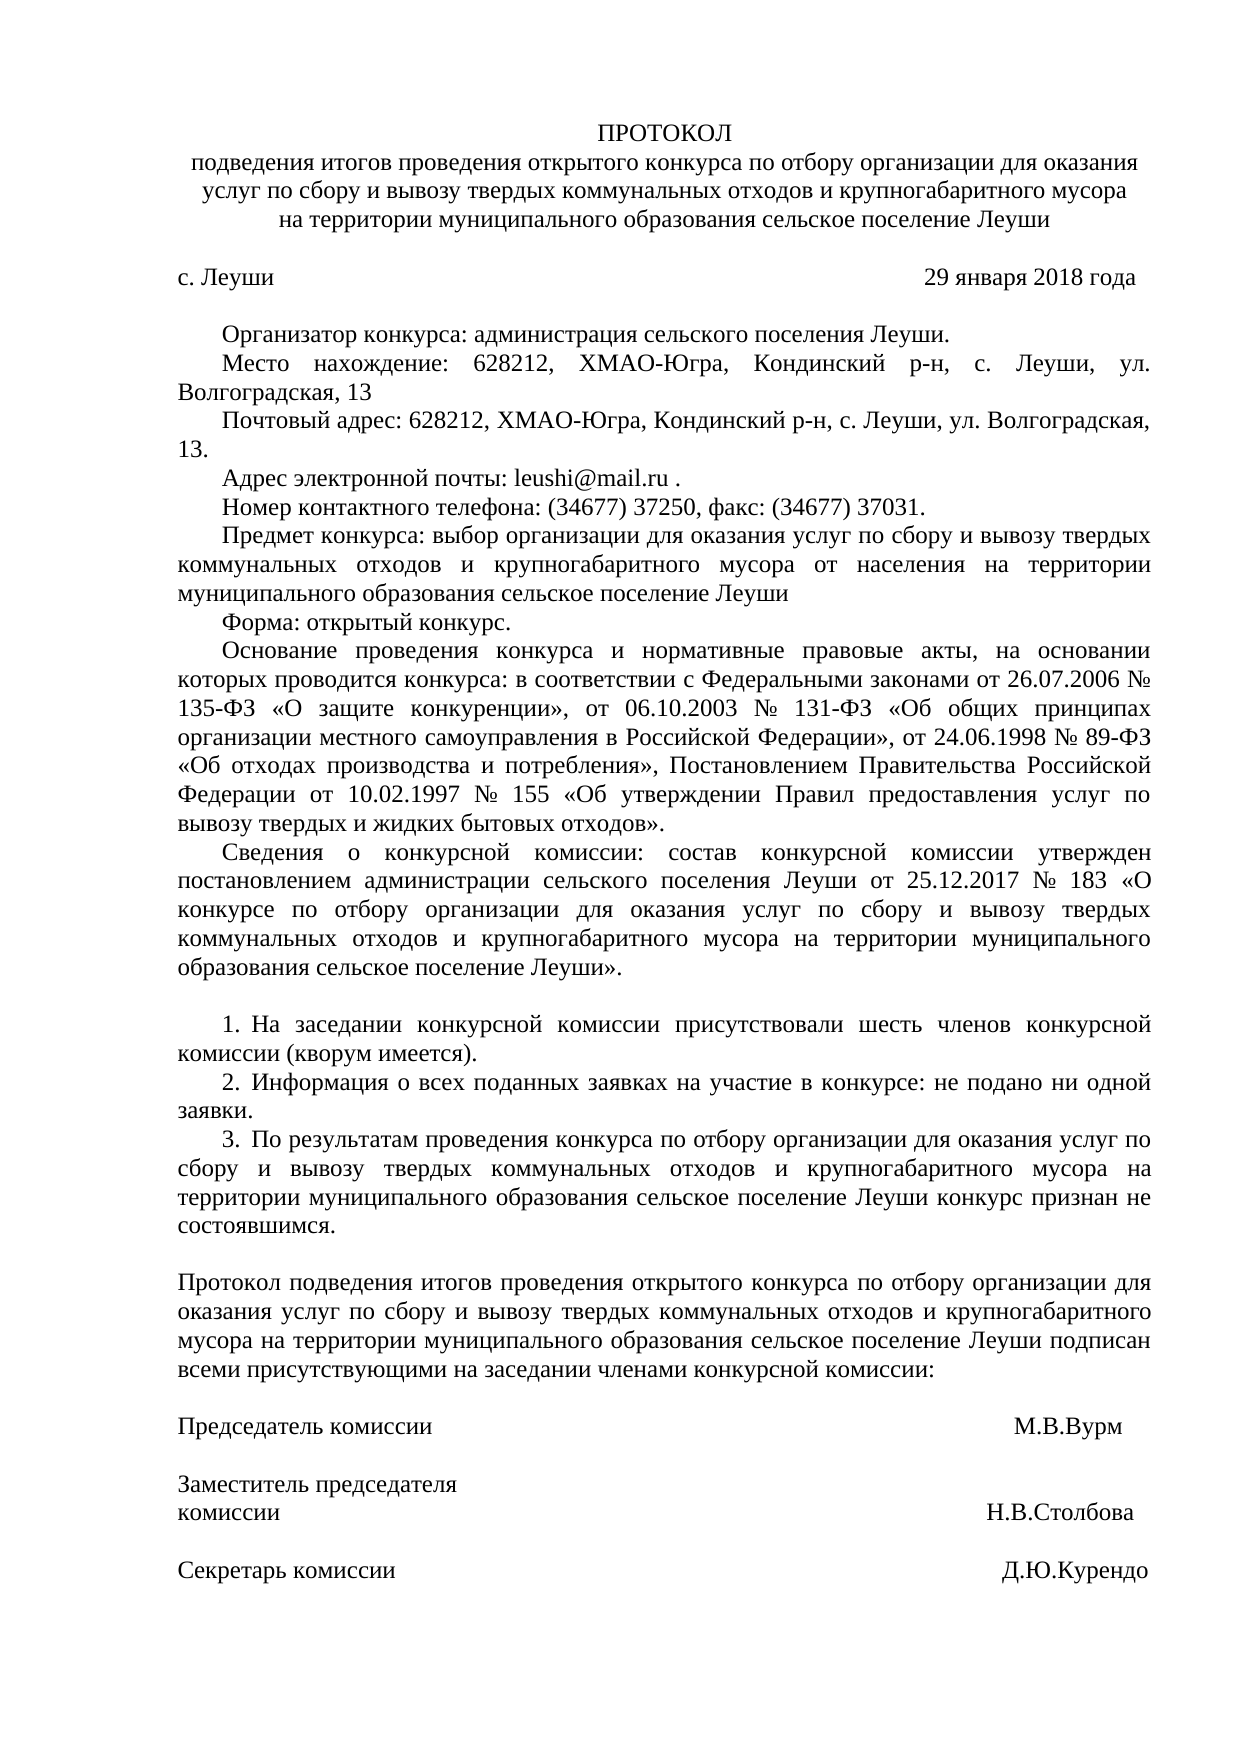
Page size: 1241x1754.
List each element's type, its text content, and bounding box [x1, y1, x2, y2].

text Организатор конкурса: администрация сельского поселения Леуши. [177, 319, 1152, 348]
text Основание проведения конкурса и нормативные правовые акты, на основании которых проводится конкурса: в соответствии с Федеральными законами от 26.07.2006 № 135-ФЗ «О защите конкуренции», от 06.10.2003 № 131-ФЗ «Об общих принципах организации местного самоуправления в Российской Федерации», от 24.06.1998 № 89-ФЗ «Об отходах производства и потребления», Постановлением Правительства Российской Федерации от 10.02.1997 № 155 «Об утверждении Правил предоставления услуг по вывозу твердых и жидких бытовых отходов». [177, 636, 1152, 837]
text Место нахождение: 628212, ХМАО-Югра, Кондинский р-н, с. Леуши, ул. Волгоградская, 13 [177, 348, 1152, 406]
text Протокол подведения итогов проведения открытого конкурса по отбору организации для оказания услуг по сбору и вывозу твердых коммунальных отходов и крупногабаритного мусора на территории муниципального образования сельское поселение Леуши подписан всеми присутствующими на заседании членами конкурсной комиссии: [177, 1267, 1152, 1382]
text на территории муниципального образования сельское поселение Леуши [177, 204, 1152, 233]
text Форма: открытый конкурс. [177, 607, 1152, 636]
text подведения итогов проведения открытого конкурса по отбору организации для оказания услуг по сбору и вывозу твердых коммунальных отходов и крупногабаритного мусора [177, 147, 1152, 204]
text Председатель комиссии М.В.Вурм [177, 1411, 1152, 1440]
text Почтовый адрес: 628212, ХМАО-Югра, Кондинский р-н, с. Леуши, ул. Волгоградская, 13. [177, 406, 1152, 463]
text с. Леуши 29 января 2018 года [177, 262, 1152, 291]
text Адрес электронной почты: leushi@mail.ru . [177, 463, 1152, 492]
text Сведения о конкурсной комиссии: состав конкурсной комиссии утвержден постановлением администрации сельского поселения Леуши от 25.12.2017 № 183 «О конкурсе по отбору организации для оказания услуг по сбору и вывозу твердых коммунальных отходов и крупногабаритного мусора на территории муниципального образования сельское поселение Леуши». [177, 837, 1152, 981]
text ПРОТОКОЛ [177, 118, 1152, 147]
text Номер контактного телефона: (34677) 37250, факс: (34677) 37031. [177, 492, 1152, 521]
text Предмет конкурса: выбор организации для оказания услуг по сбору и вывозу твердых коммунальных отходов и крупногабаритного мусора от населения на территории муниципального образования сельское поселение Леуши [177, 521, 1152, 607]
text Заместитель председателя [177, 1469, 1152, 1497]
list На заседании конкурсной комиссии присутствовали шесть членов конкурсной комиссии (кворум имеется). [177, 1009, 1152, 1067]
text комиссии Н.В.Столбова [177, 1497, 1152, 1526]
list Информация о всех поданных заявках на участие в конкурсе: не подано ни одной заявки. [177, 1067, 1152, 1124]
list По результатам проведения конкурса по отбору организации для оказания услуг по сбору и вывозу твердых коммунальных отходов и крупногабаритного мусора на территории муниципального образования сельское поселение Леуши конкурс признан не состоявшимся. [177, 1124, 1152, 1239]
text Секретарь комиссии Д.Ю.Курендо [177, 1555, 1152, 1584]
